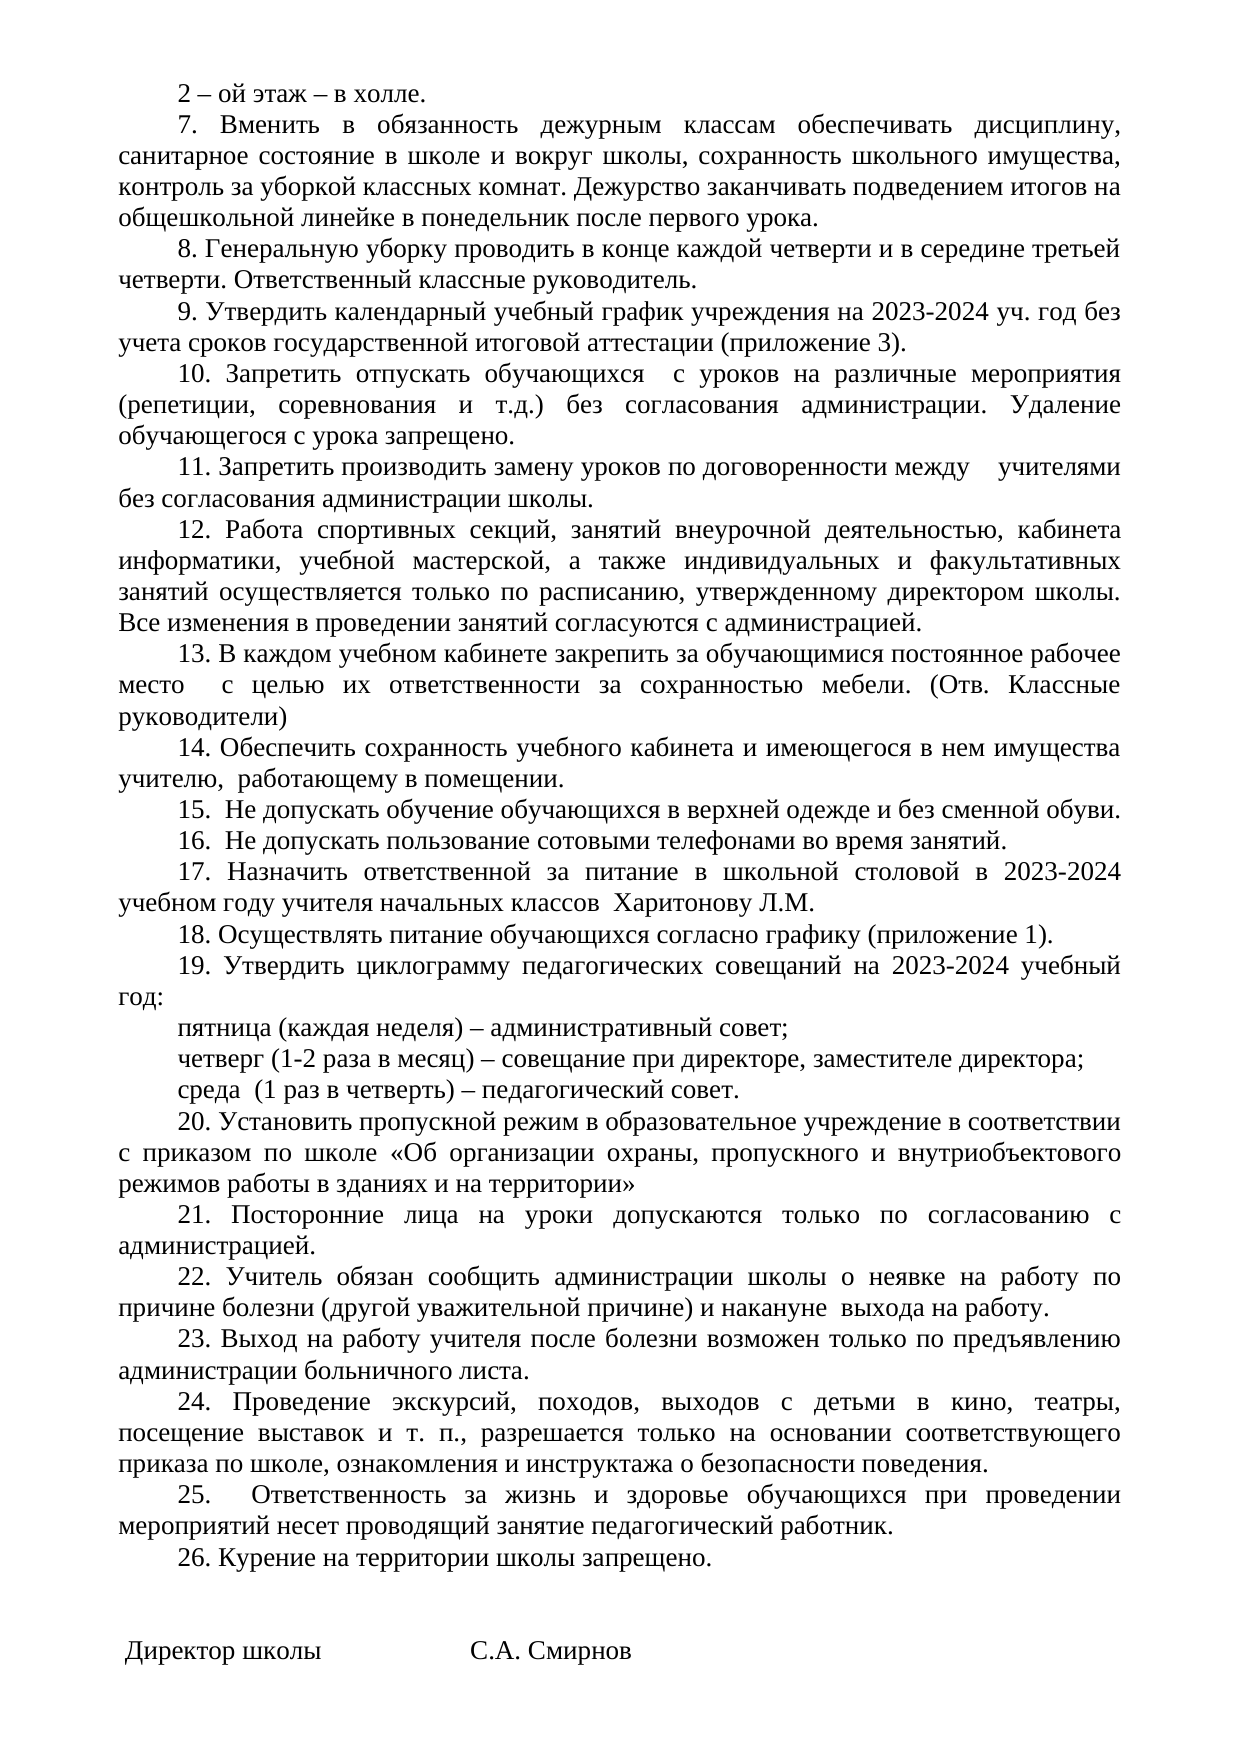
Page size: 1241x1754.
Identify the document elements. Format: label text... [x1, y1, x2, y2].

text 24. Проведение экскурсий, походов, выходов с детьми в кино, театры, посещение выставок и т. п., разрешается только на основании соответствующего приказа по школе, ознакомления и инструктажа о безопасности поведения. [118, 1385, 1122, 1478]
text 21. Посторонние лица на уроки допускаются только по согласованию с администрацией. [118, 1198, 1122, 1260]
text 15. Не допускать обучение обучающихся в верхней одежде и без сменной обуви. [118, 793, 1122, 824]
text 16. Не допускать пользование сотовыми телефонами во время занятий. [118, 824, 1122, 855]
text среда (1 раз в четверть) – педагогический совет. [118, 1073, 1122, 1104]
text 26. Курение на территории школы запрещено. [118, 1541, 1122, 1572]
text Директор школы С.А. Смирнов [118, 1634, 1122, 1665]
text 22. Учитель обязан сообщить администрации школы о неявке на работу по причине болезни (другой уважительной причине) и накануне выхода на работу. [118, 1260, 1122, 1323]
text 8. Генеральную уборку проводить в конце каждой четверти и в середине третьей четверти. Ответственный классные руководитель. [118, 232, 1122, 295]
text 23. Выход на работу учителя после болезни возможен только по предъявлению администрации больничного листа. [118, 1323, 1122, 1385]
text пятница (каждая неделя) – административный совет; [118, 1011, 1122, 1042]
text 20. Установить пропускной режим в образовательное учреждение в соответствии с приказом по школе «Об организации охраны, пропускного и внутриобъектового режимов работы в зданиях и на территории» [118, 1104, 1122, 1198]
text 7. Вменить в обязанность дежурным классам обеспечивать дисциплину, санитарное состояние в школе и вокруг школы, сохранность школьного имущества, контроль за уборкой классных комнат. Дежурство заканчивать подведением итогов на общешкольной линейке в понедельник после первого урока. [118, 108, 1122, 232]
text 9. Утвердить календарный учебный график учреждения на 2023-2024 уч. год без учета сроков государственной итоговой аттестации (приложение 3). [118, 295, 1122, 357]
text 25. Ответственность за жизнь и здоровье обучающихся при проведении мероприятий несет проводящий занятие педагогический работник. [118, 1478, 1122, 1541]
text 2 – ой этаж – в холле. [118, 77, 1122, 108]
text четверг (1-2 раза в месяц) – совещание при директоре, заместителе директора; [118, 1042, 1122, 1073]
text 13. В каждом учебном кабинете закрепить за обучающимися постоянное рабочее место с целью их ответственности за сохранностью мебели. (Отв. Классные руководители) [118, 637, 1122, 731]
text 18. Осуществлять питание обучающихся согласно графику (приложение 1). [118, 918, 1122, 949]
text 14. Обеспечить сохранность учебного кабинета и имеющегося в нем имущества учителю, работающему в помещении. [118, 731, 1122, 793]
text 10. Запретить отпускать обучающихся с уроков на различные мероприятия (репетиции, соревнования и т.д.) без согласования администрации. Удаление обучающегося с урока запрещено. [118, 357, 1122, 451]
text 17. Назначить ответственной за питание в школьной столовой в 2023-2024 учебном году учителя начальных классов Харитонову Л.М. [118, 855, 1122, 918]
text 19. Утвердить циклограмму педагогических совещаний на 2023-2024 учебный год: [118, 949, 1122, 1011]
text 11. Запретить производить замену уроков по договоренности между учителями без согласования администрации школы. [118, 451, 1122, 513]
text 12. Работа спортивных секций, занятий внеурочной деятельностью, кабинета информатики, учебной мастерской, а также индивидуальных и факультативных занятий осуществляется только по расписанию, утвержденному директором школы. Все изменения в проведении занятий согласуются с администрацией. [118, 513, 1122, 637]
